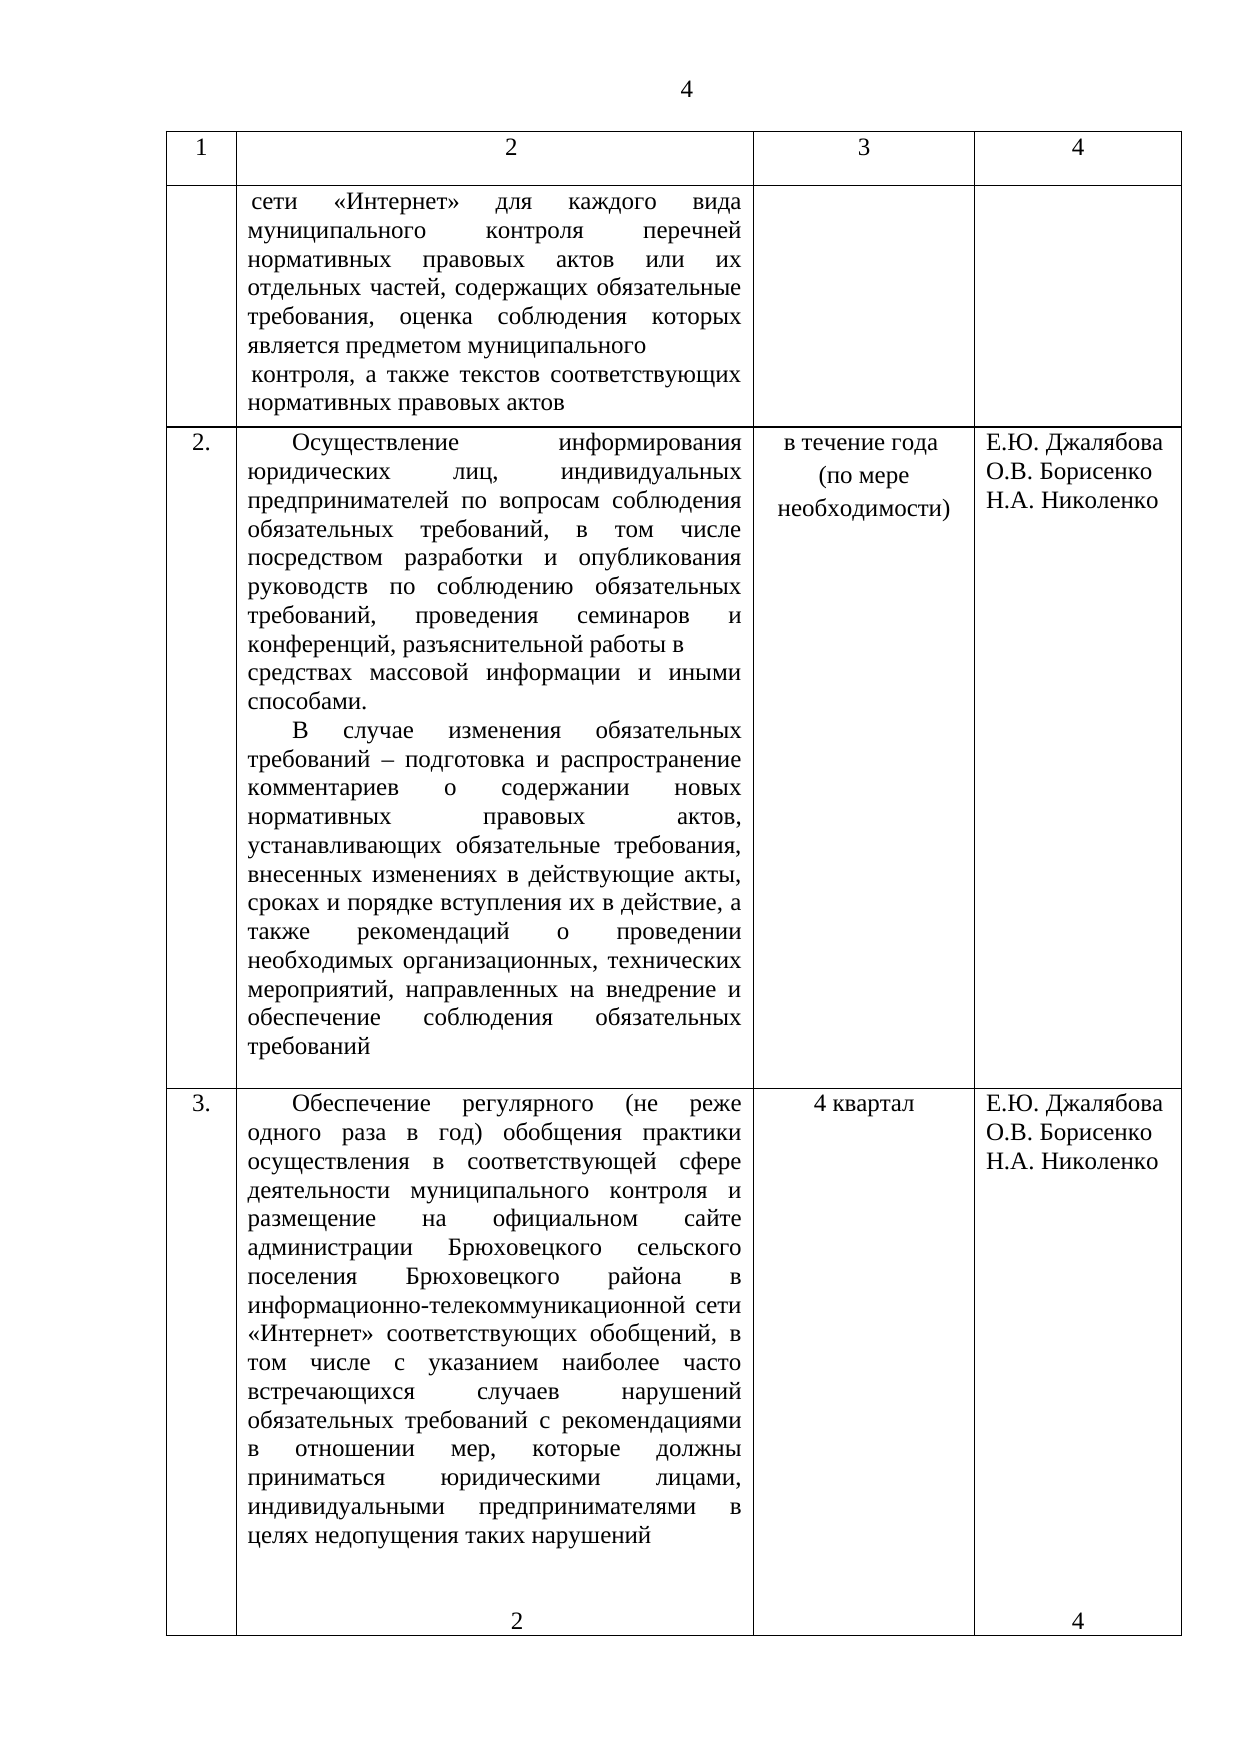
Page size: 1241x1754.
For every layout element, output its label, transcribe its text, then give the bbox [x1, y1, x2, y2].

table_cell сети «Интернет» для каждого вида муниципального контроля перечней нормативных правовых актов или их отдельных частей, содержащих обязательные требования, оценка соблюдения которых является предметом муниципального контроля, а также текстов соответствующих нормативных правовых актов [237, 186, 753, 426]
table_cell Е.Ю. Джалябова О.В. Борисенко Н.А. Николенко [975, 428, 1181, 1087]
table_cell 1 [167, 132, 236, 185]
table_cell 3. 1 [167, 1089, 236, 1635]
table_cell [237, 1089, 753, 1635]
table_cell 3 [754, 132, 974, 185]
table_cell 2 [237, 132, 753, 185]
table_cell 4 квартал 3 [754, 1089, 974, 1635]
table_cell 4 [975, 132, 1181, 185]
table_cell [754, 186, 974, 426]
table_cell [975, 186, 1181, 426]
table_cell 2. [167, 428, 236, 1087]
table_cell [975, 1089, 1181, 1635]
table_cell [167, 186, 236, 426]
table_cell Осуществление информирования юридических лиц, индивидуальных предпринимателей по вопросам соблюдения обязательных требований, в том числе посредством разработки и опубликования руководств по соблюдению обязательных требований, проведения семинаров и конференций, разъяснительной работы в средствах массовой информации и иными способами. В случае изменения обязательных требований – подготовка и распространение комментариев о содержании новых нормативных правовых актов, устанавливающих обязательные требования, внесенных изменениях в действующие акты, сроках и порядке вступления их в действие, а также рекомендаций о проведении необходимых организационных, технических мероприятий, направленных на внедрение и обеспечение соблюдения обязательных требований [237, 428, 753, 1087]
table_cell в течение года (по мере необходимости) [754, 428, 974, 1087]
